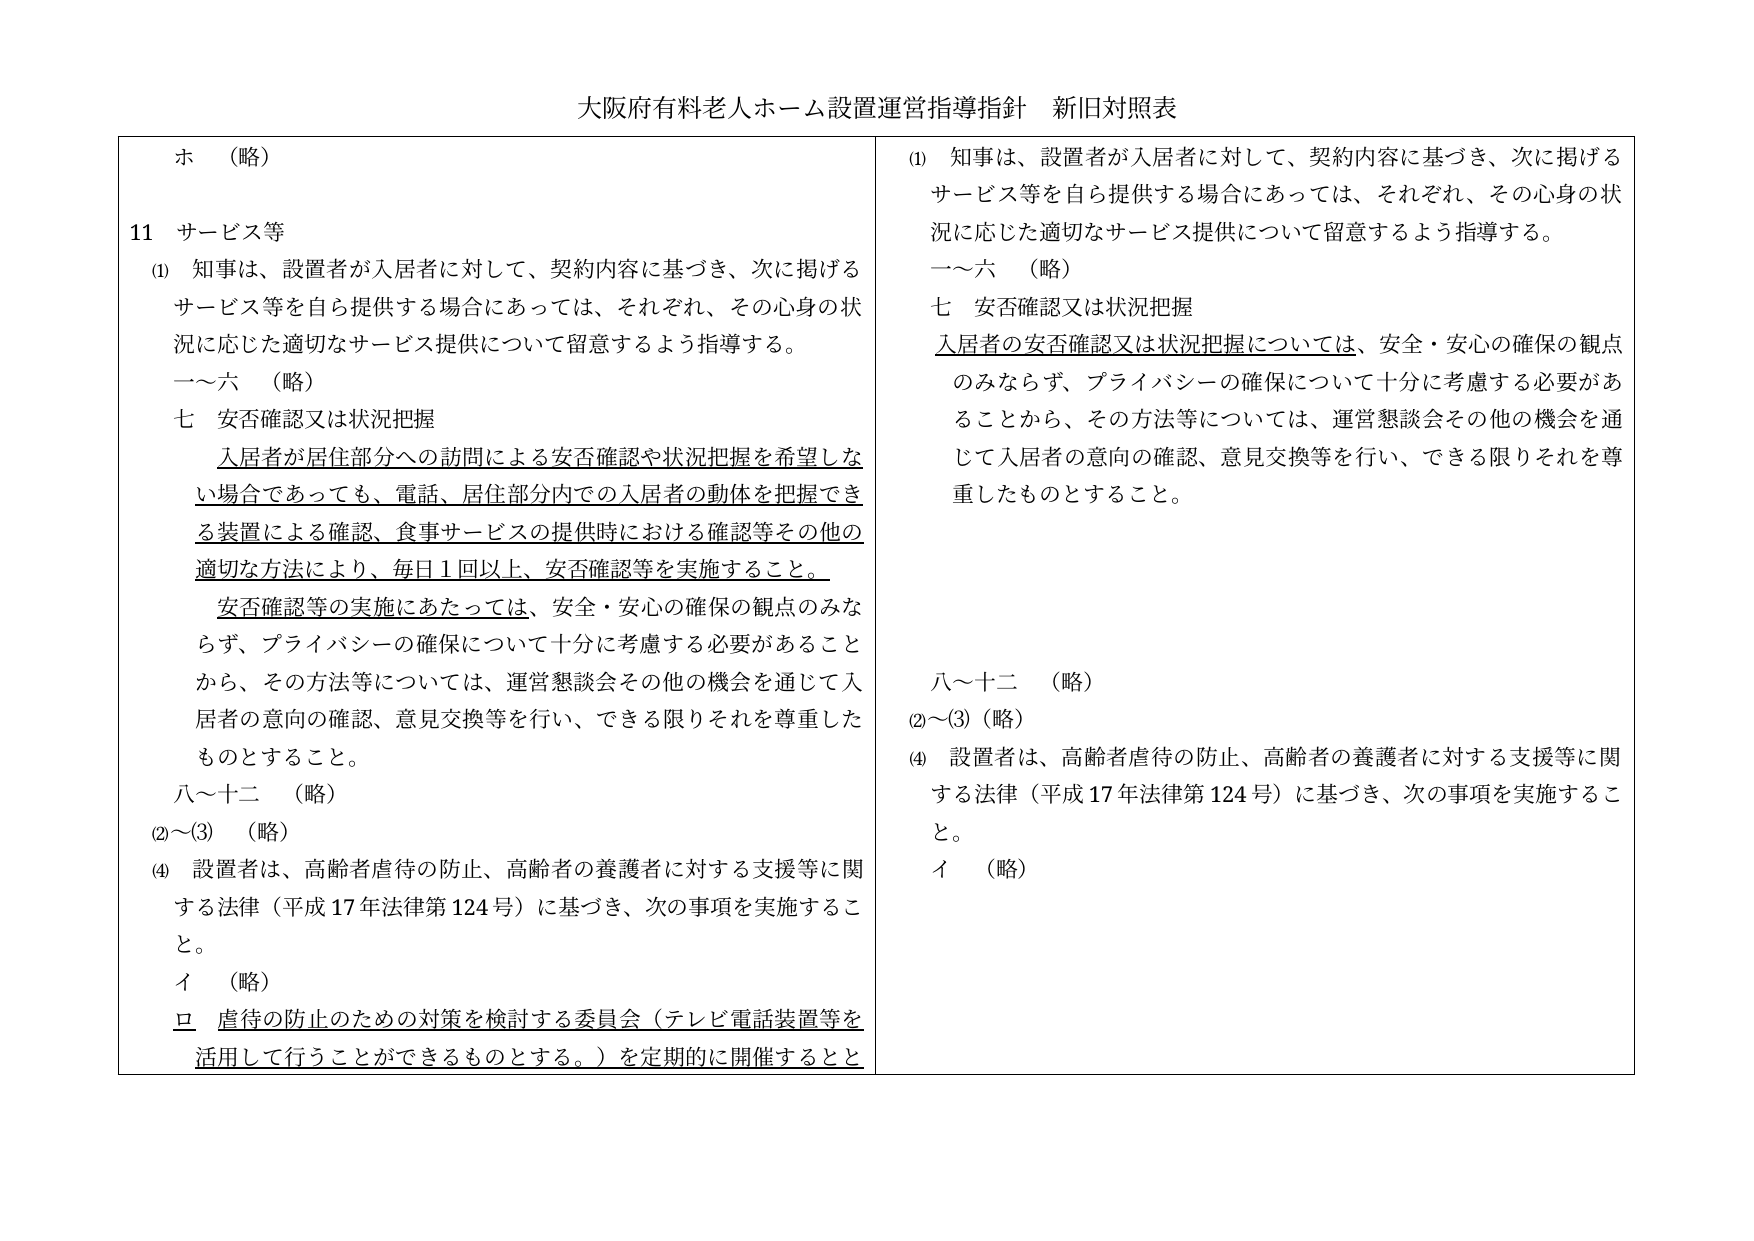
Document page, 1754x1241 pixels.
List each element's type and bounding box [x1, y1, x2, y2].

table_cell [876, 137, 1634, 1074]
table_cell [119, 137, 875, 1074]
